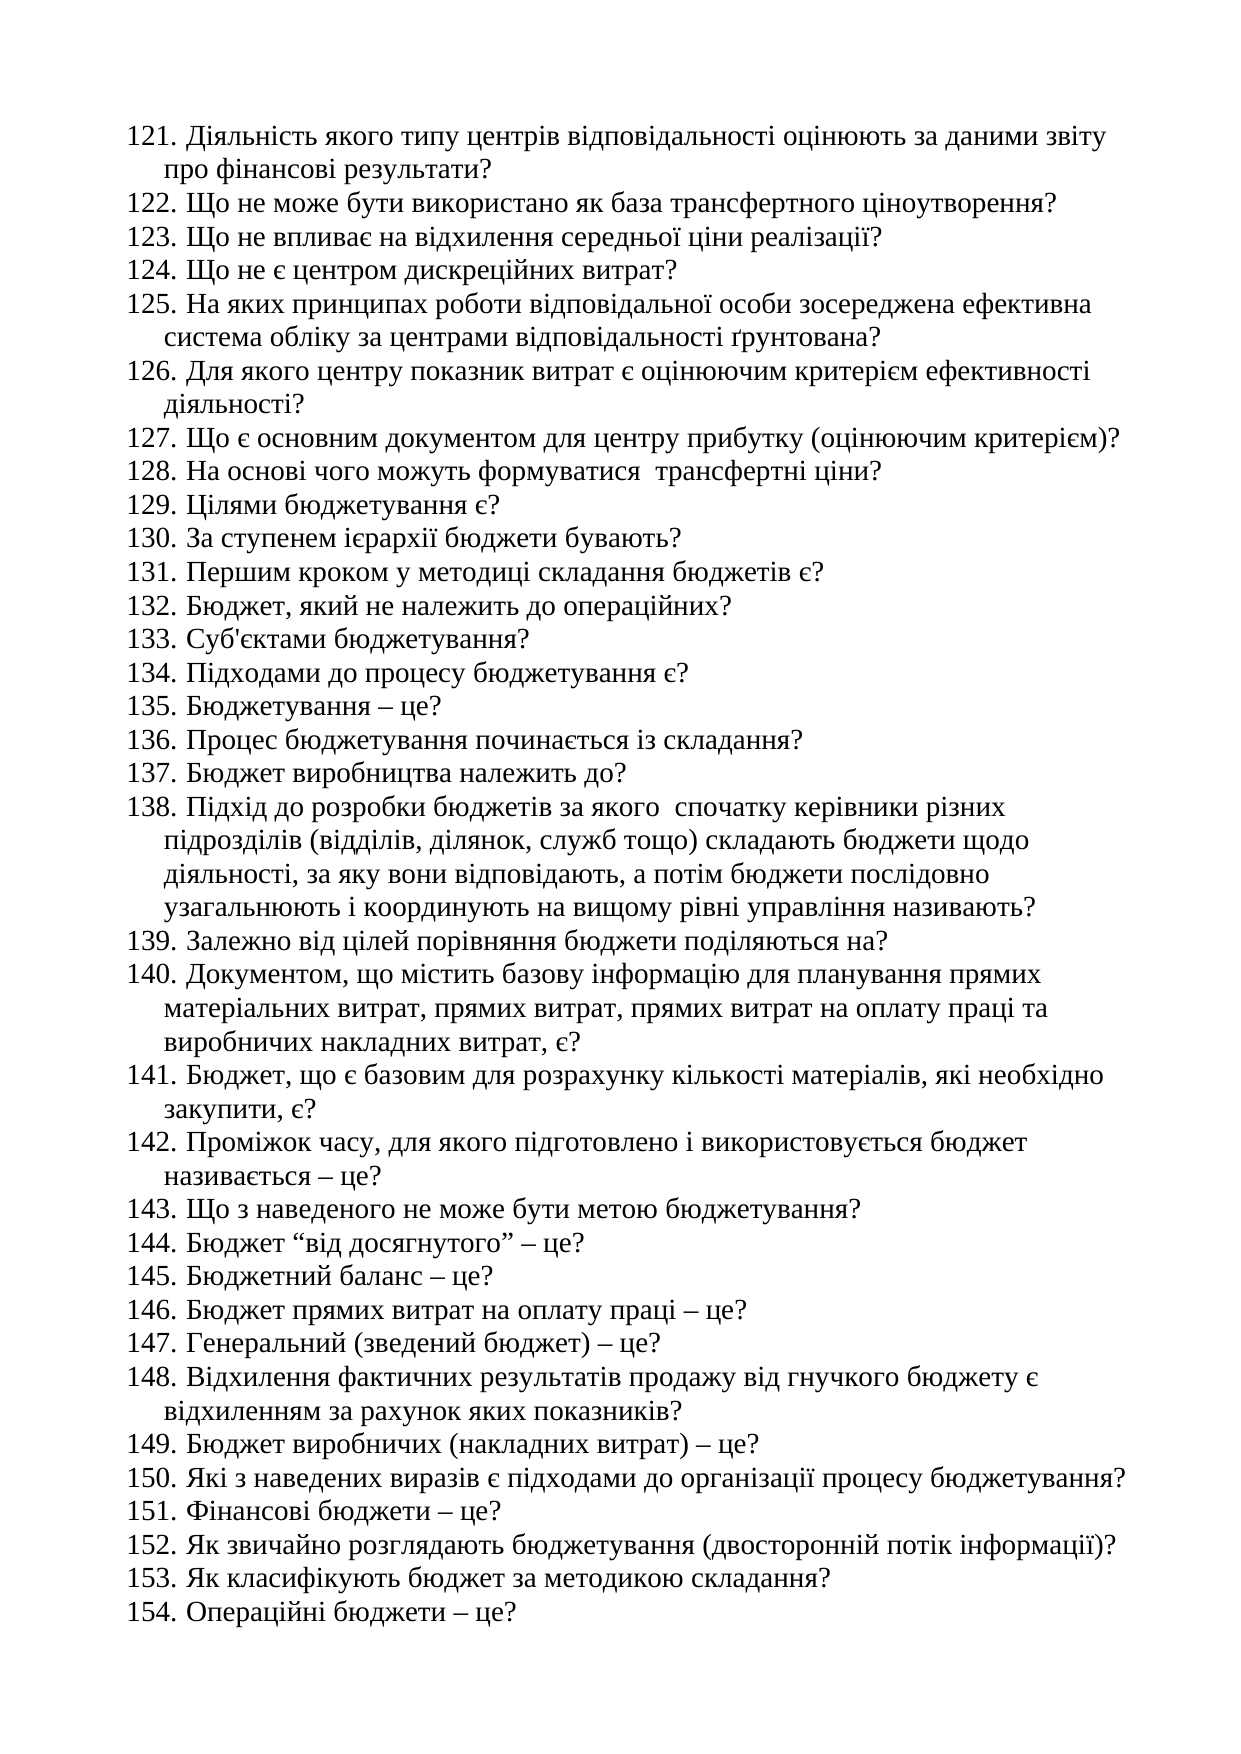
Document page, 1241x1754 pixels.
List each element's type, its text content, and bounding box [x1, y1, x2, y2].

list Які з наведених виразів є підходами до організації процесу бюджетування? [126, 1460, 1152, 1493]
list Бюджет прямих витрат на оплату праці – це? [126, 1292, 1152, 1326]
list Підхід до розробки бюджетів за якого спочатку керівники різних підрозділів (відділів, ділянок, служб тощо) складають бюджети щодо діяльності, за яку вони відповідають, а потім бюджети послідовно узагальнюють і координують на вищому рівні управління називають? [126, 789, 1152, 923]
list Проміжок часу, для якого підготовлено і використовується бюджет називається – це? [126, 1124, 1152, 1191]
list Бюджет, що є базовим для розрахунку кількості матеріалів, які необхідно закупити, є? [126, 1057, 1152, 1124]
list Бюджет виробництва належить до? [126, 755, 1152, 789]
list Як класифікують бюджет за методикою складання? [126, 1560, 1152, 1594]
list На основі чого можуть формуватися трансфертні ціни? [126, 453, 1152, 487]
list Фінансові бюджети – це? [126, 1493, 1152, 1527]
list Як звичайно розглядають бюджетування (двосторонній потік інформації)? [126, 1527, 1152, 1560]
list Бюджет, який не належить до операційних? [126, 588, 1152, 621]
list Для якого центру показник витрат є оцінюючим критерієм ефективності діяльності? [126, 353, 1152, 420]
list Що не впливає на відхилення середньої ціни реалізації? [126, 219, 1152, 252]
list Що є основним документом для центру прибутку (оцінюючим критерієм)? [126, 420, 1152, 453]
list Що з наведеного не може бути метою бюджетування? [126, 1191, 1152, 1225]
list Цілями бюджетування є? [126, 487, 1152, 521]
list Документом, що містить базову інформацію для планування прямих матеріальних витрат, прямих витрат, прямих витрат на оплату праці та виробничих накладних витрат, є? [126, 957, 1152, 1057]
list Генеральний (зведений бюджет) – це? [126, 1326, 1152, 1359]
list Відхилення фактичних результатів продажу від гнучкого бюджету є відхиленням за рахунок яких показників? [126, 1359, 1152, 1426]
list Бюджет виробничих (накладних витрат) – це? [126, 1426, 1152, 1460]
list Процес бюджетування починається із складання? [126, 722, 1152, 755]
list Суб'єктами бюджетування? [126, 621, 1152, 655]
list Діяльність якого типу центрів відповідальності оцінюють за даними звіту про фінансові результати? [126, 118, 1152, 185]
list Підходами до процесу бюджетування є? [126, 655, 1152, 688]
list За ступенем ієрархії бюджети бувають? [126, 521, 1152, 554]
list Першим кроком у методиці складання бюджетів є? [126, 554, 1152, 588]
list Бюджетний баланс – це? [126, 1258, 1152, 1292]
list Бюджет “від досягнутого” – це? [126, 1225, 1152, 1258]
list Що не є центром дискреційних витрат? [126, 252, 1152, 286]
list Що не може бути використано як база трансфертного ціноутворення? [126, 185, 1152, 219]
list Бюджетування – це? [126, 688, 1152, 722]
list Операційні бюджети – це? [126, 1594, 1152, 1627]
list Залежно від цілей порівняння бюджети поділяються на? [126, 923, 1152, 957]
list На яких принципах роботи відповідальної особи зосереджена ефективна система обліку за центрами відповідальності ґрунтована? [126, 286, 1152, 353]
